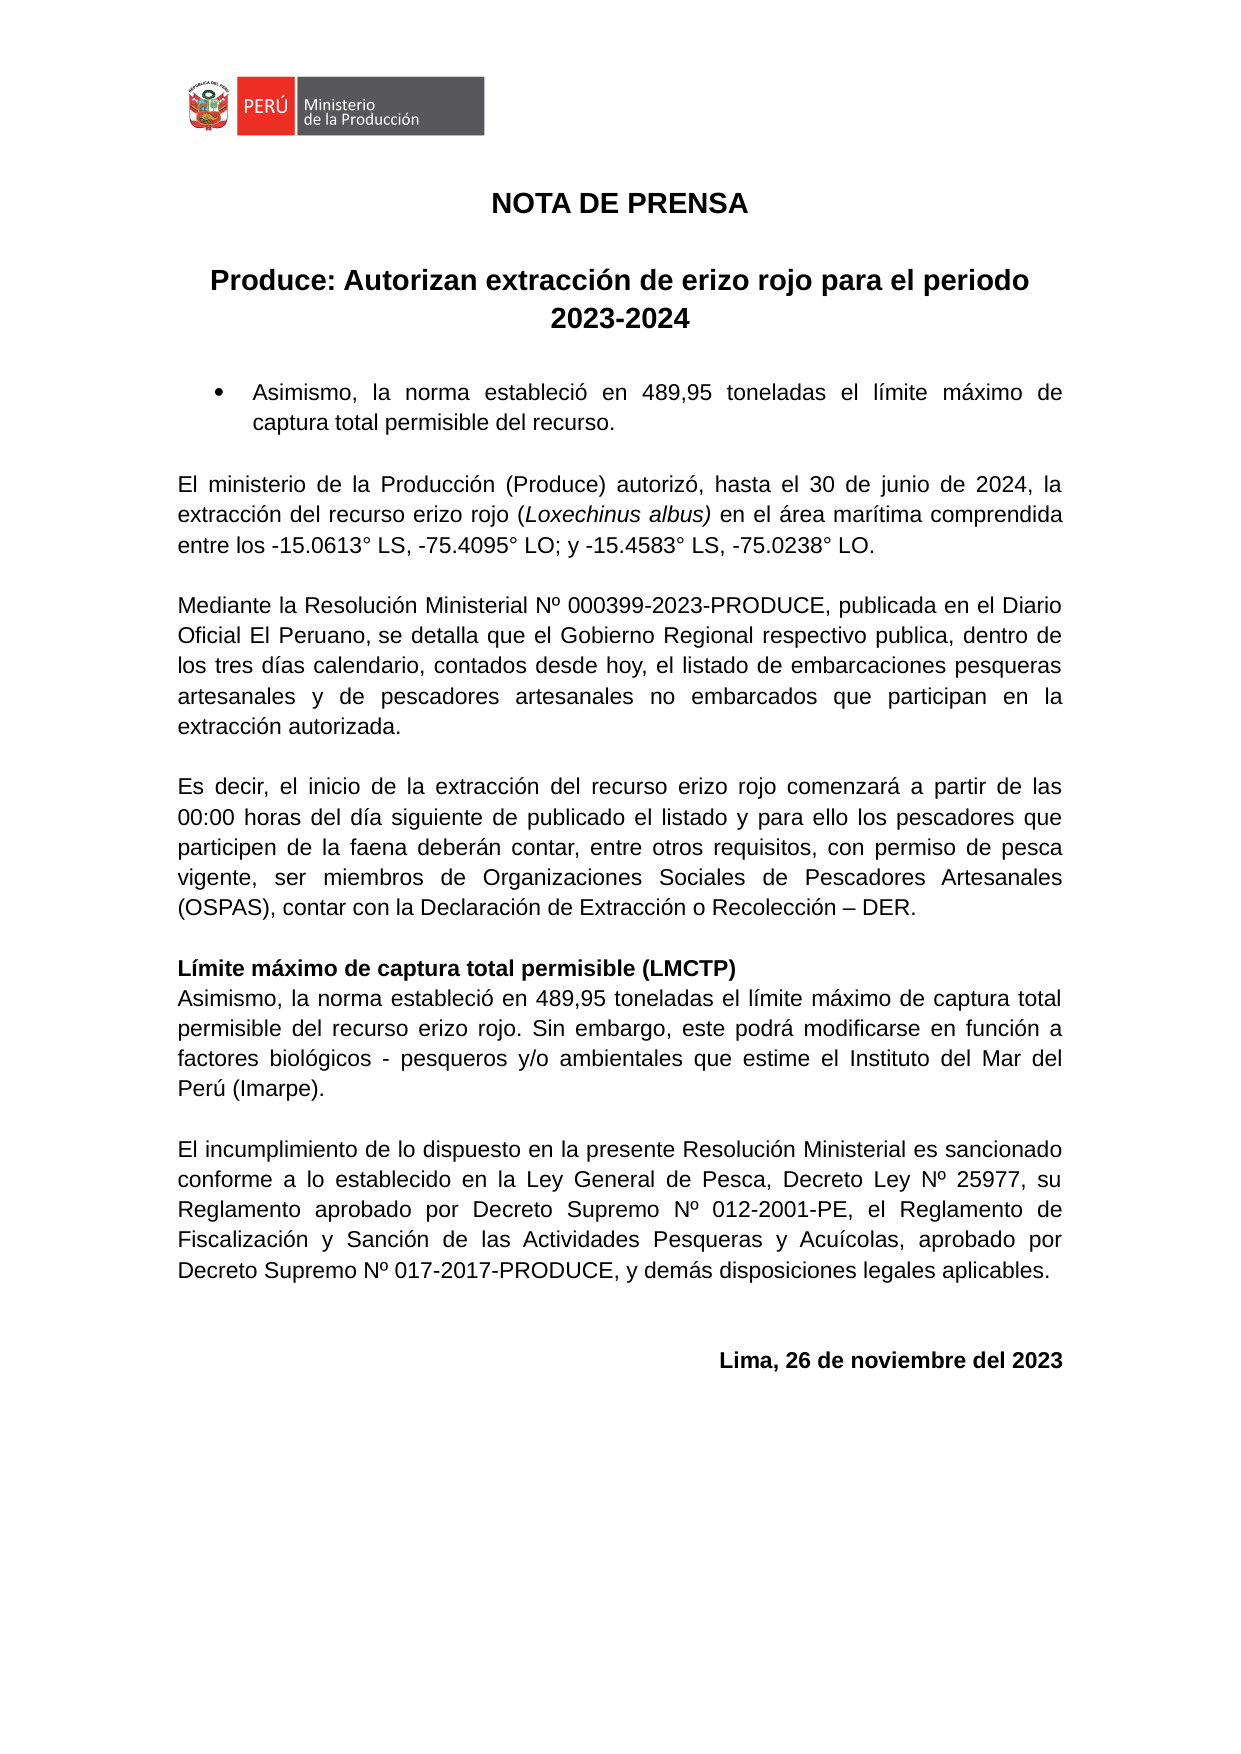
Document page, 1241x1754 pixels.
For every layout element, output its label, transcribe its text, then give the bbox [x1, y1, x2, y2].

text Mediante la Resolución Ministerial Nº 000399-2023-PRODUCE, publicada en el Diario Oficial El Peruano, se detalla que el Gobierno Regional respectivo publica, dentro de los tres días calendario, contados desde hoy, el listado de embarcaciones pesqueras artesanales y de pescadores artesanales no embarcados que participan en la extracción autorizada. [177, 592, 1063, 739]
text Lima, 26 de noviembre del 2023 [177, 1347, 1063, 1373]
list Asimismo, la norma estableció en 489,95 toneladas el límite máximo de captura total permisible del recurso. [215, 378, 1063, 435]
text Límite máximo de captura total permisible (LMCTP) [177, 954, 1063, 981]
text Produce: Autorizan extracción de erizo rojo para el periodo 2023-2024 [177, 263, 1063, 335]
picture [177, 74, 487, 138]
text Asimismo, la norma estableció en 489,95 toneladas el límite máximo de captura total permisible del recurso erizo rojo. Sin embargo, este podrá modificarse en función a factores biológicos - pesqueros y/o ambientales que estime el Instituto del Mar del Perú (Imarpe). [177, 985, 1063, 1102]
text Es decir, el inicio de la extracción del recurso erizo rojo comenzará a partir de las 00:00 horas del día siguiente de publicado el listado y para ello los pescadores que participen de la faena deberán contar, entre otros requisitos, con permiso de pesca vigente, ser miembros de Organizaciones Sociales de Pescadores Artesanales (OSPAS), contar con la Declaración de Extracción o Recolección – DER. [177, 773, 1063, 920]
text NOTA DE PRENSA [177, 186, 1063, 219]
text El incumplimiento de lo dispuesto en la presente Resolución Ministerial es sancionado conforme a lo establecido en la Ley General de Pesca, Decreto Ley Nº 25977, su Reglamento aprobado por Decreto Supremo Nº 012-2001-PE, el Reglamento de Fiscalización y Sanción de las Actividades Pesqueras y Acuícolas, aprobado por Decreto Supremo Nº 017-2017-PRODUCE, y demás disposiciones legales aplicables. [177, 1136, 1063, 1283]
text El ministerio de la Producción (Produce) autorizó, hasta el 30 de junio de 2024, la extracción del recurso erizo rojo (Loxechinus albus) en el área marítima comprendida entre los -15.0613° LS, -75.4095° LO; y -15.4583° LS, -75.0238° LO. [177, 471, 1063, 558]
